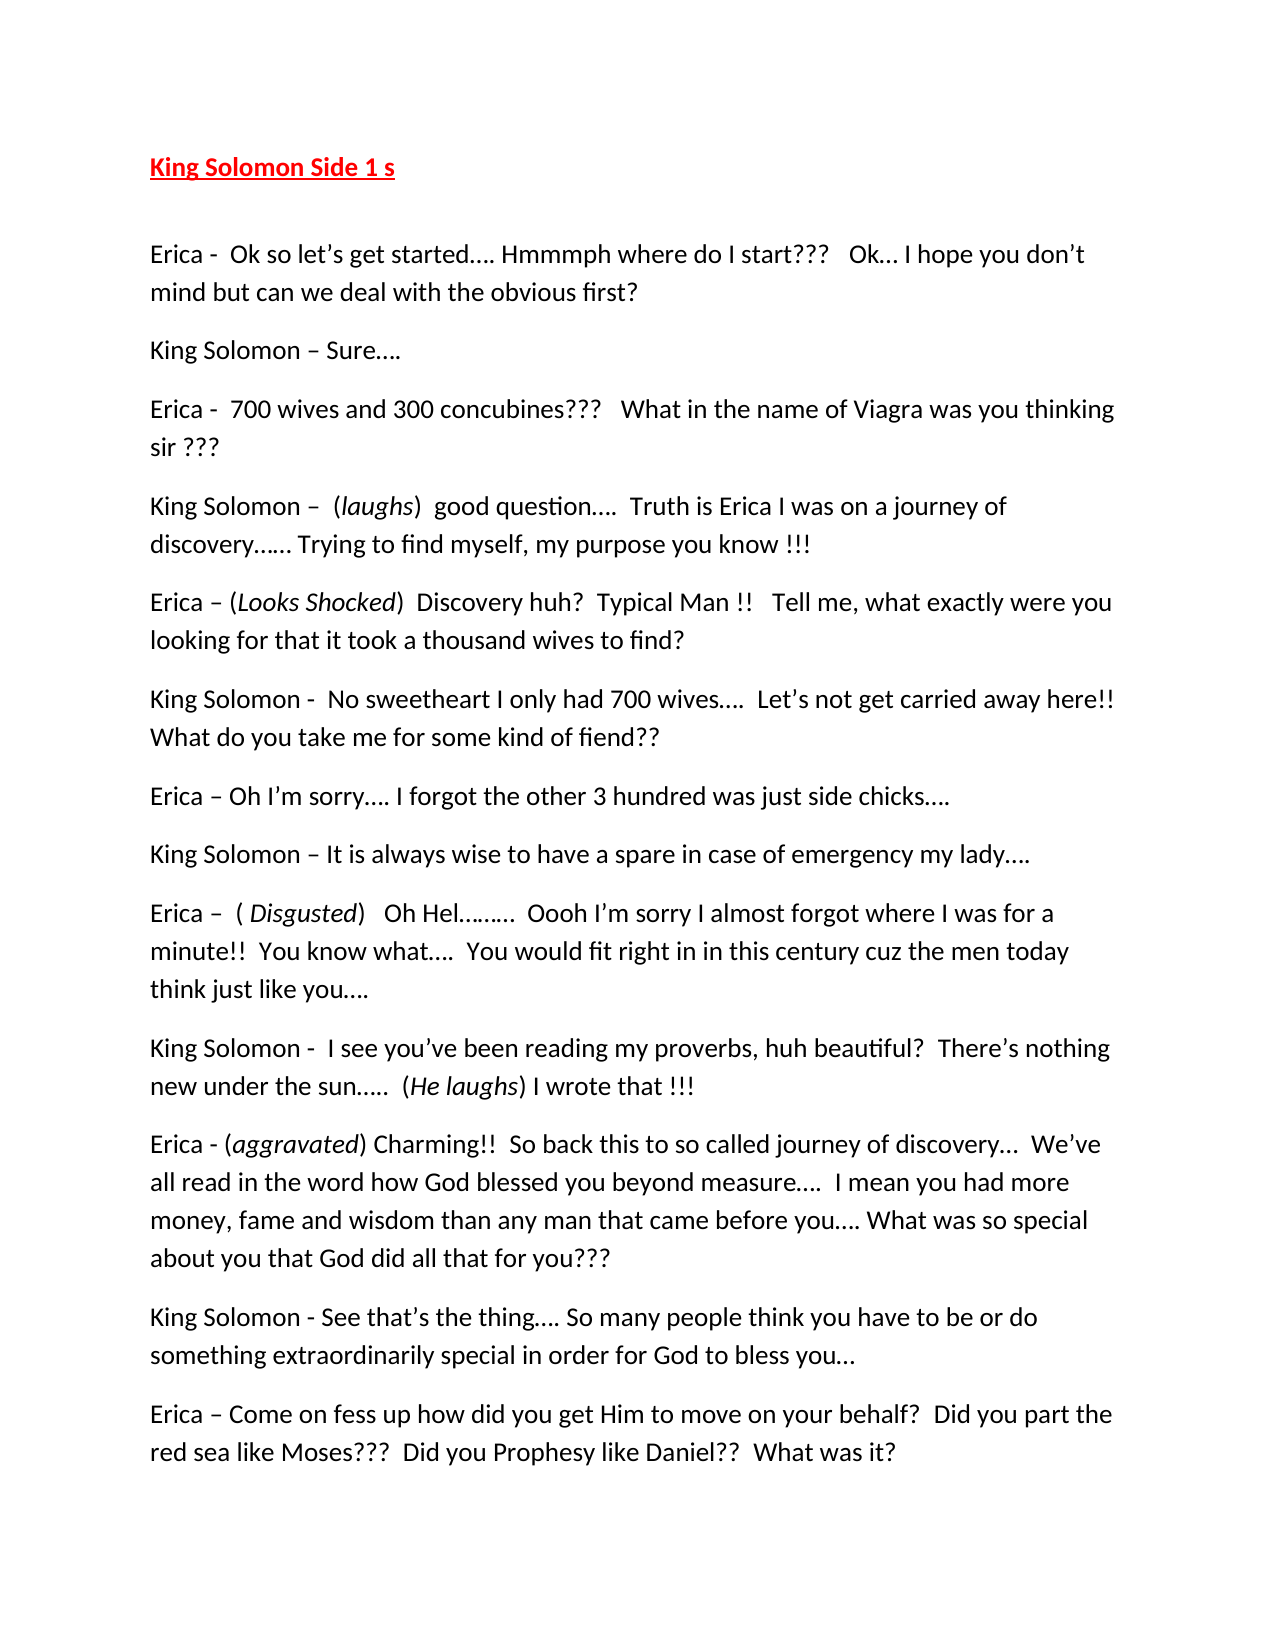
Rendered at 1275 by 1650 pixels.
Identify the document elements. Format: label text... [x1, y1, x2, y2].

text King Solomon - No sweetheart I only had 700 wives…. Let’s not get carried away here!! What do you take me for some kind of fiend?? [150, 682, 1125, 753]
text Erica – Oh I’m sorry…. I forgot the other 3 hundred was just side chicks…. [150, 779, 1125, 812]
text Erica – Come on fess up how did you get Him to move on your behalf? Did you part the red sea like Moses??? Did you Prophesy like Daniel?? What was it? [150, 1397, 1125, 1468]
text King Solomon – It is always wise to have a spare in case of emergency my lady…. [150, 838, 1125, 871]
text Erica – (Looks Shocked) Discovery huh? Typical Man !! Tell me, what exactly were you looking for that it took a thousand wives to find? [150, 586, 1125, 657]
text Erica - Ok so let’s get started…. Hmmmph where do I start??? Ok… I hope you don’t mind but can we deal with the obvious first? [150, 237, 1125, 308]
text King Solomon – (laughs) good question…. Truth is Erica I was on a journey of discovery…… Trying to find myself, my purpose you know !!! [150, 489, 1125, 560]
text Erica - 700 wives and 300 concubines??? What in the name of Viagra was you thinking sir ??? [150, 392, 1125, 463]
text Erica - (aggravated) Charming!! So back this to so called journey of discovery… We’ve all read in the word how God blessed you beyond measure…. I mean you had more money, fame and wisdom than any man that came before you…. What was so special about you that God did all that for you??? [150, 1128, 1125, 1274]
text Erica – ( Disgusted) Oh Hel……… Oooh I’m sorry I almost forgot where I was for a minute!! You know what…. You would fit right in in this century cuz the men today think just like you…. [150, 896, 1125, 1005]
text King Solomon Side 1 s [150, 150, 1125, 183]
text King Solomon - See that’s the thing…. So many people think you have to be or do something extraordinarily special in order for God to bless you… [150, 1300, 1125, 1371]
text King Solomon - I see you’ve been reading my proverbs, huh beautiful? There’s nothing new under the sun….. (He laughs) I wrote that !!! [150, 1031, 1125, 1102]
text King Solomon – Sure…. [150, 333, 1125, 367]
